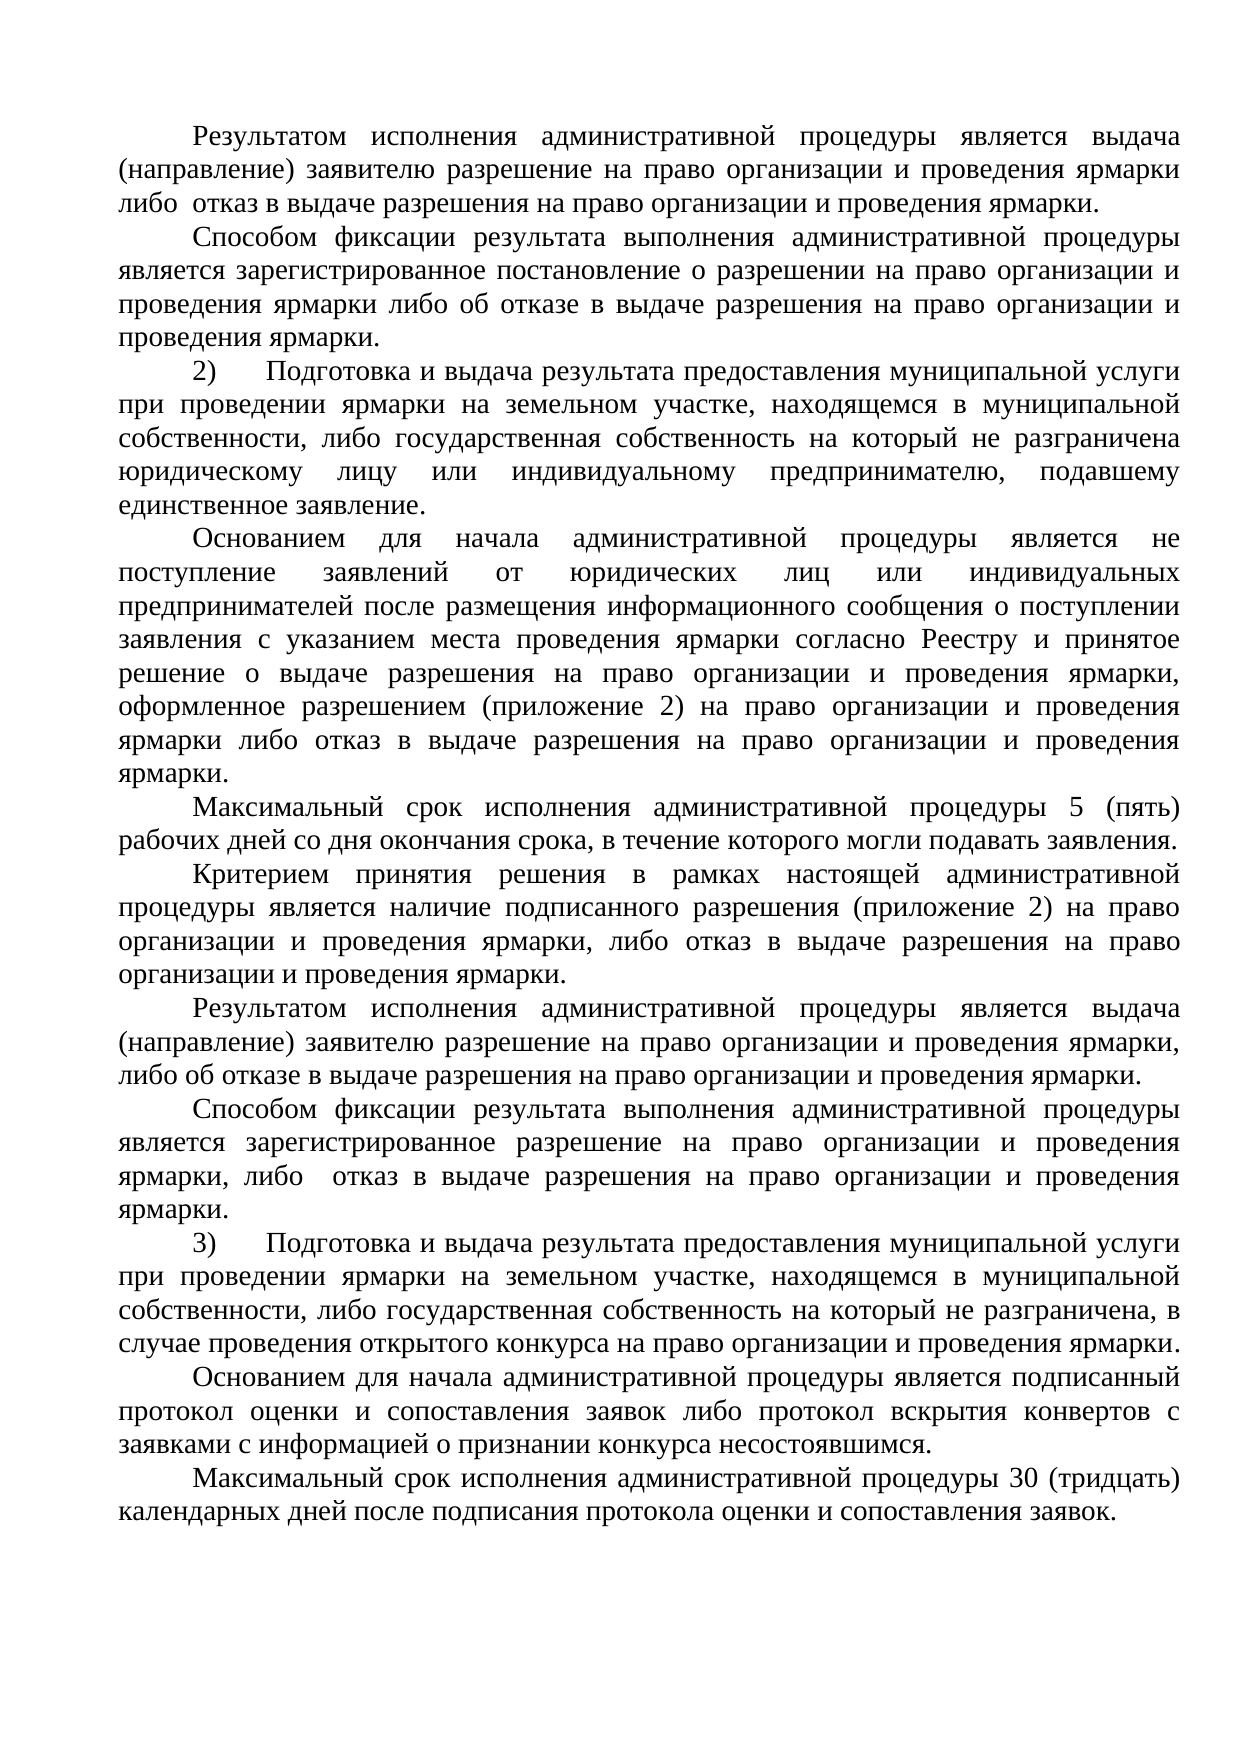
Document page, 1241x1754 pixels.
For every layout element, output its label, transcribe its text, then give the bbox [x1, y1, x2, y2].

text Основанием для начала административной процедуры является не поступление заявлений от юридических лиц или индивидуальных предпринимателей после размещения информационного сообщения о поступлении заявления с указанием места проведения ярмарки согласно Реестру и принятое решение о выдаче разрешения на право организации и проведения ярмарки, оформленное разрешением (приложение 2) на право организации и проведения ярмарки либо отказ в выдаче разрешения на право организации и проведения ярмарки. [118, 521, 1181, 789]
text Максимальный срок исполнения административной процедуры 5 (пять) рабочих дней со дня окончания срока, в течение которого могли подавать заявления. [118, 789, 1181, 856]
text Результатом исполнения административной процедуры является выдача (направление) заявителю разрешение на право организации и проведения ярмарки либо отказ в выдаче разрешения на право организации и проведения ярмарки. [118, 118, 1181, 219]
text Критерием принятия решения в рамках настоящей административной процедуры является наличие подписанного разрешения (приложение 2) на право организации и проведения ярмарки, либо отказ в выдаче разрешения на право организации и проведения ярмарки. [118, 856, 1181, 990]
text 2) Подготовка и выдача результата предоставления муниципальной услуги при проведении ярмарки на земельном участке, находящемся в муниципальной собственности, либо государственная собственность на который не разграничена юридическому лицу или индивидуальному предпринимателю, подавшему единственное заявление. [118, 353, 1181, 521]
text 3) Подготовка и выдача результата предоставления муниципальной услуги при проведении ярмарки на земельном участке, находящемся в муниципальной собственности, либо государственная собственность на который не разграничена, в случае проведения открытого конкурса на право организации и проведения ярмарки. [118, 1225, 1181, 1359]
text Максимальный срок исполнения административной процедуры 30 (тридцать) календарных дней после подписания протокола оценки и сопоставления заявок. [118, 1460, 1181, 1527]
text Основанием для начала административной процедуры является подписанный протокол оценки и сопоставления заявок либо протокол вскрытия конвертов с заявками с информацией о признании конкурса несостоявшимся. [118, 1359, 1181, 1460]
text Результатом исполнения административной процедуры является выдача (направление) заявителю разрешение на право организации и проведения ярмарки, либо об отказе в выдаче разрешения на право организации и проведения ярмарки. [118, 990, 1181, 1091]
text Способом фиксации результата выполнения административной процедуры является зарегистрированное разрешение на право организации и проведения ярмарки, либо отказ в выдаче разрешения на право организации и проведения ярмарки. [118, 1091, 1181, 1225]
text Способом фиксации результата выполнения административной процедуры является зарегистрированное постановление о разрешении на право организации и проведения ярмарки либо об отказе в выдаче разрешения на право организации и проведения ярмарки. [118, 219, 1181, 353]
